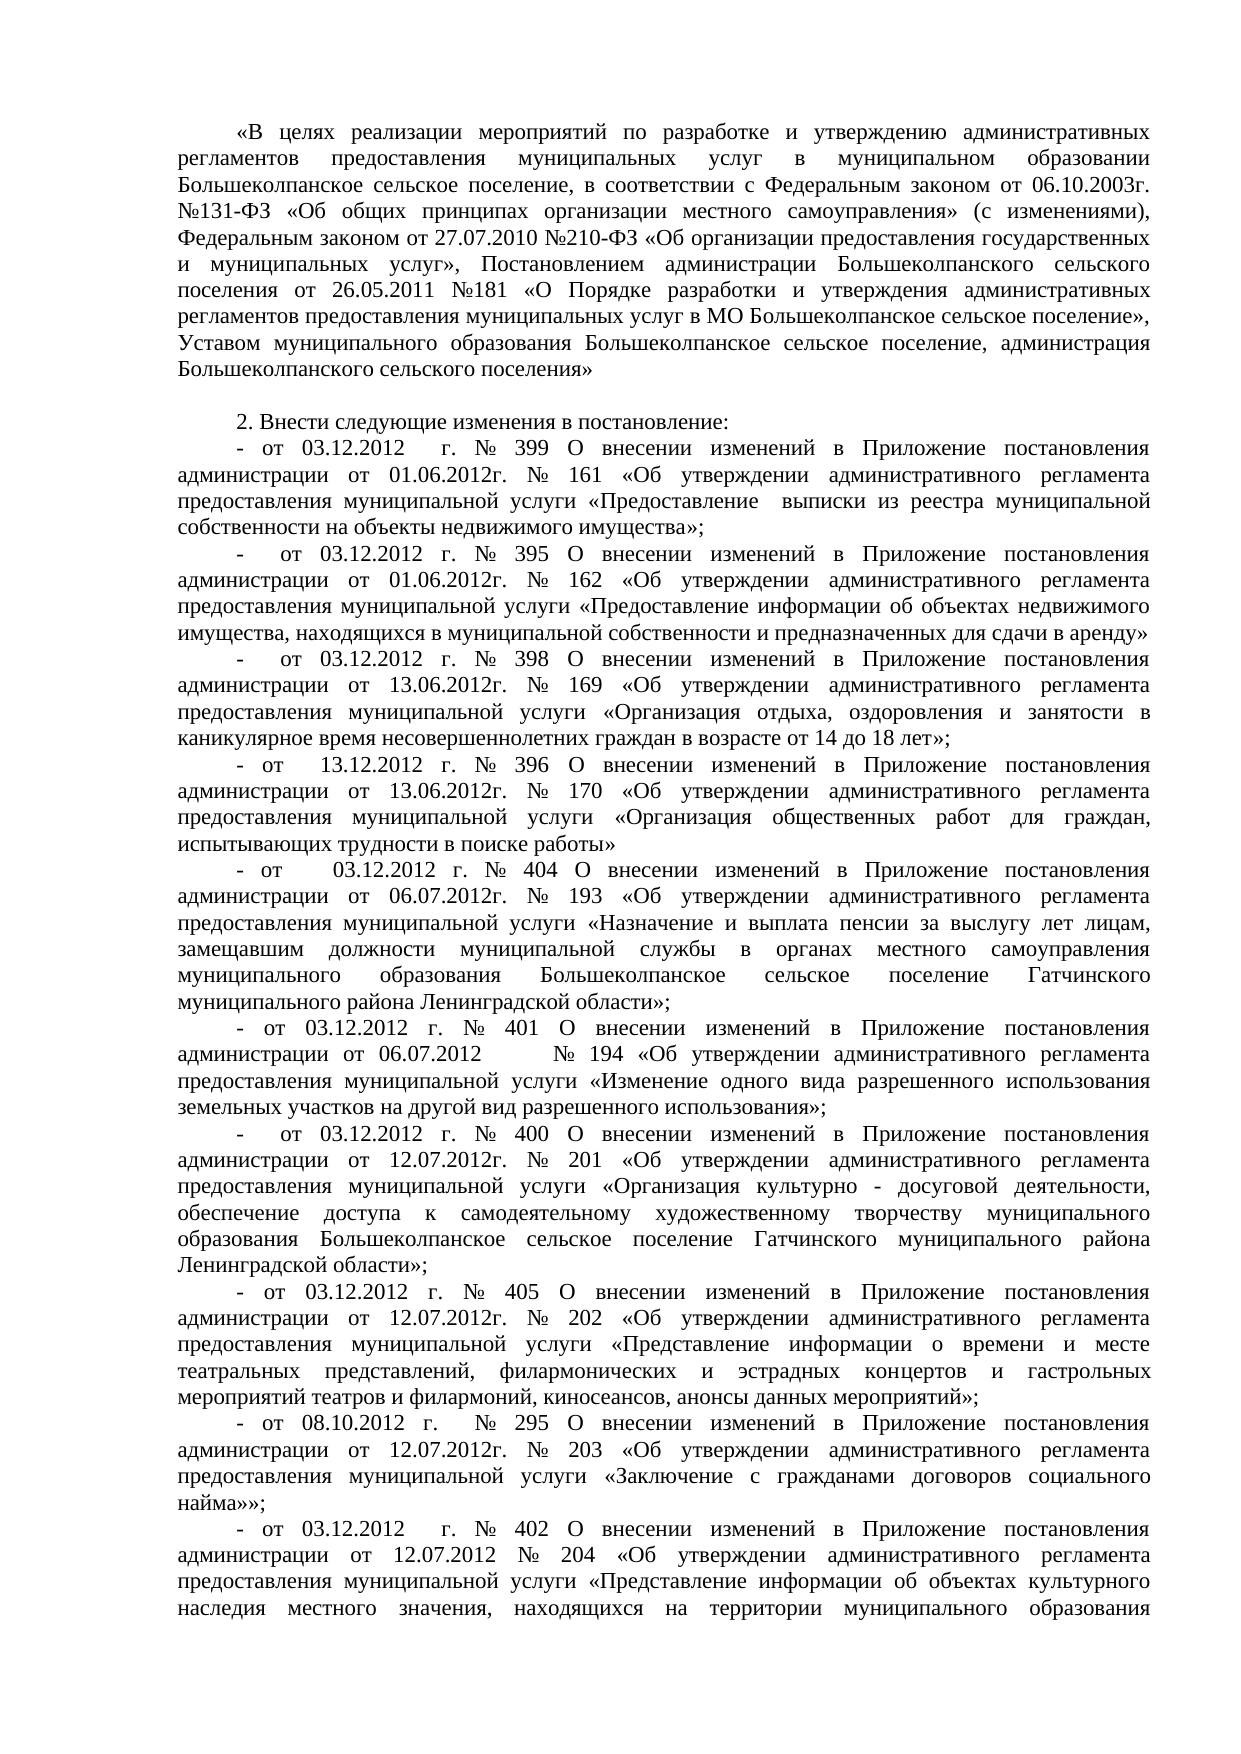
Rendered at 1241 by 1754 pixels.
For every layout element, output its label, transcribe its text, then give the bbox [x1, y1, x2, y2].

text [177, 1515, 1152, 1620]
text - от 03.12.2012 г. № 399 О внесении изменений в Приложение постановления администрации от 01.06.2012г. № 161 «Об утверждении административного регламента предоставления муниципальной услуги «Предоставление выписки из реестра муниципальной собственности на объекты недвижимого имущества»; [177, 434, 1152, 540]
text - от 13.12.2012 г. № 396 О внесении изменений в Приложение постановления администрации от 13.06.2012г. № 170 «Об утверждении административного регламента предоставления муниципальной услуги «Организация общественных работ для граждан, испытывающих трудности в поиске работы» [177, 751, 1152, 856]
text - от 03.12.2012 г. № 404 О внесении изменений в Приложение постановления администрации от 06.07.2012г. № 193 «Об утверждении административного регламента предоставления муниципальной услуги «Назначение и выплата пенсии за выслугу лет лицам, замещавшим должности муниципальной службы в органах местного самоуправления муниципального образования Большеколпанское сельское поселение Гатчинского муниципального района Ленинградской области»; [177, 856, 1152, 1014]
text - от 08.10.2012 г. № 295 О внесении изменений в Приложение постановления администрации от 12.07.2012г. № 203 «Об утверждении административного регламента предоставления муниципальной услуги «Заключение с гражданами договоров социального найма»»; [177, 1409, 1152, 1515]
text - от 03.12.2012 г. № 400 О внесении изменений в Приложение постановления администрации от 12.07.2012г. № 201 «Об утверждении административного регламента предоставления муниципальной услуги «Организация культурно - досуговой деятельности, обеспечение доступа к самодеятельному художественному творчеству муниципального образования Большеколпанское сельское поселение Гатчинского муниципального района Ленинградской области»; [177, 1119, 1152, 1278]
text - от 03.12.2012 г. № 401 О внесении изменений в Приложение постановления администрации от 06.07.2012 № 194 «Об утверждении административного регламента предоставления муниципальной услуги «Изменение одного вида разрешенного использования земельных участков на другой вид разрешенного использования»; [177, 1014, 1152, 1119]
text - от 03.12.2012 г. № 405 О внесении изменений в Приложение постановления администрации от 12.07.2012г. № 202 «Об утверждении административного регламента предоставления муниципальной услуги «Представление информации о времени и месте театральных представлений, филармонических и эстрадных концертов и гастрольных мероприятий театров и филармоний, киносеансов, анонсы данных мероприятий»; [177, 1278, 1152, 1409]
text - от 03.12.2012 г. № 398 О внесении изменений в Приложение постановления администрации от 13.06.2012г. № 169 «Об утверждении административного регламента предоставления муниципальной услуги «Организация отдыха, оздоровления и занятости в каникулярное время несовершеннолетних граждан в возрасте от 14 до 18 лет»; [177, 645, 1152, 751]
text - от 03.12.2012 г. № 395 О внесении изменений в Приложение постановления администрации от 01.06.2012г. № 162 «Об утверждении административного регламента предоставления муниципальной услуги «Предоставление информации об объектах недвижимого имущества, находящихся в муниципальной собственности и предназначенных для сдачи в аренду» [177, 540, 1152, 645]
list «В целях реализации мероприятий по разработке и утверждению административных регламентов предоставления муниципальных услуг в муниципальном образовании Большеколпанское сельское поселение, в соответствии с Федеральным законом от 06.10.2003г. №131-ФЗ «Об общих принципах организации местного самоуправления» (с изменениями), Федеральным законом от 27.07.2010 №210-ФЗ «Об организации предоставления государственных и муниципальных услуг», Постановлением администрации Большеколпанского сельского поселения от 26.05.2011 №181 «О Порядке разработки и утверждения административных регламентов предоставления муниципальных услуг в МО Большеколпанское сельское поселение», Уставом муниципального образования Большеколпанское сельское поселение, администрация Большеколпанского сельского поселения» [177, 118, 1152, 382]
text 2. Внести следующие изменения в постановление: [177, 408, 1152, 434]
